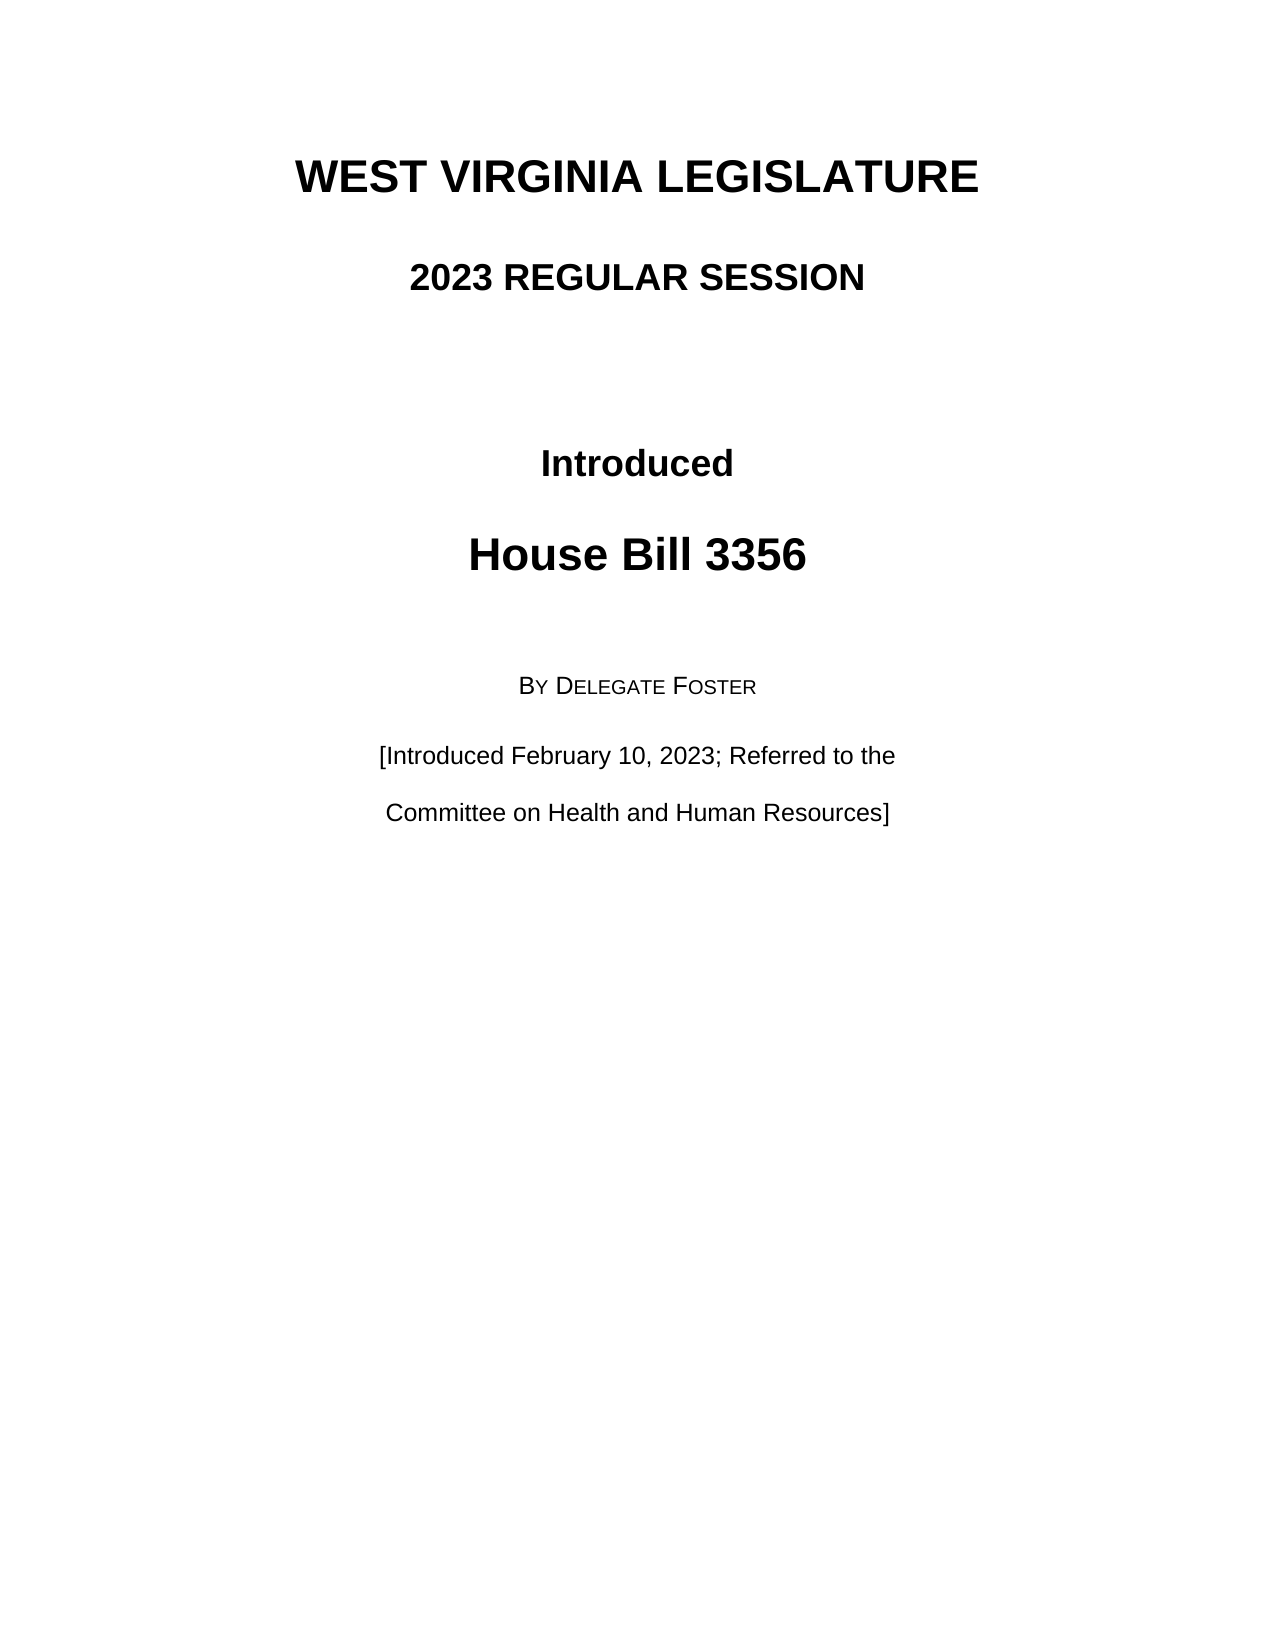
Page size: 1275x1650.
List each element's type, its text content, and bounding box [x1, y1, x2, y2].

text [] [337, 741, 937, 827]
text Bill [150, 528, 1125, 581]
title WEST VIRGINIA LEGISLATURE [150, 150, 1125, 203]
title 2023 REGULAR SESSION [150, 255, 1125, 298]
text By [337, 671, 937, 699]
